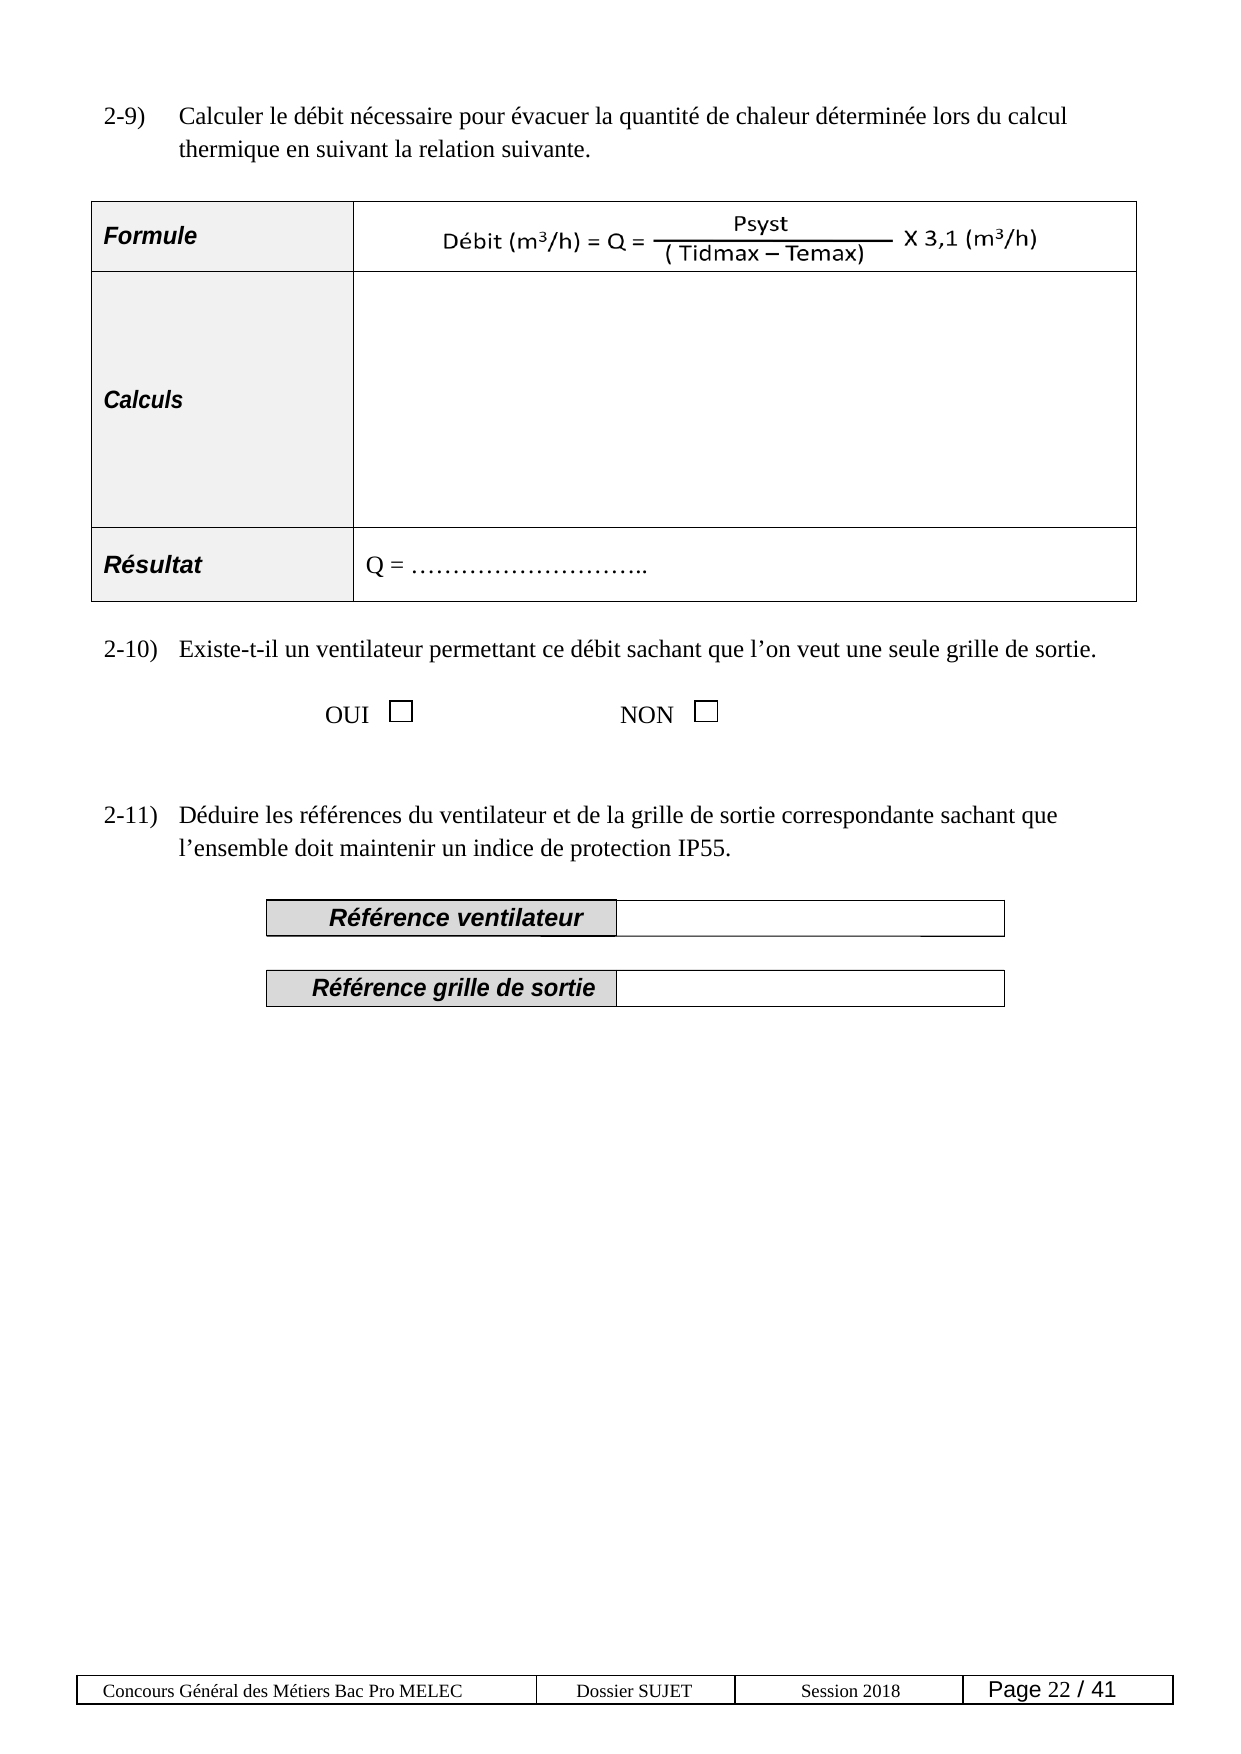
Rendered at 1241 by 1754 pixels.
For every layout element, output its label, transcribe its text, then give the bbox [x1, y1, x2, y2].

table_header [354, 202, 425, 271]
table_cell [354, 272, 1136, 527]
text OUI NON [325, 701, 1188, 729]
text 2-9) Calculer le débit nécessaire pour évacuer la quantité de chaleur déterminée lors du calcul thermique en suivant la relation suivante. [103, 101, 1122, 163]
table_cell Calculs [92, 272, 353, 527]
picture [425, 201, 1064, 271]
table_cell Q = ……………………….. [354, 528, 1136, 601]
table_header [1064, 202, 1136, 271]
table_cell Résultat [92, 528, 353, 601]
text 2-11) Déduire les références du ventilateur et de la grille de sortie correspondante sachant que l’ensemble doit maintenir un indice de protection IP55. [103, 800, 1122, 862]
table_header Formule [92, 202, 353, 271]
text 2-10) Existe-t-il un ventilateur permettant ce débit sachant que l’on veut une seule grille de sortie. [103, 634, 1188, 663]
